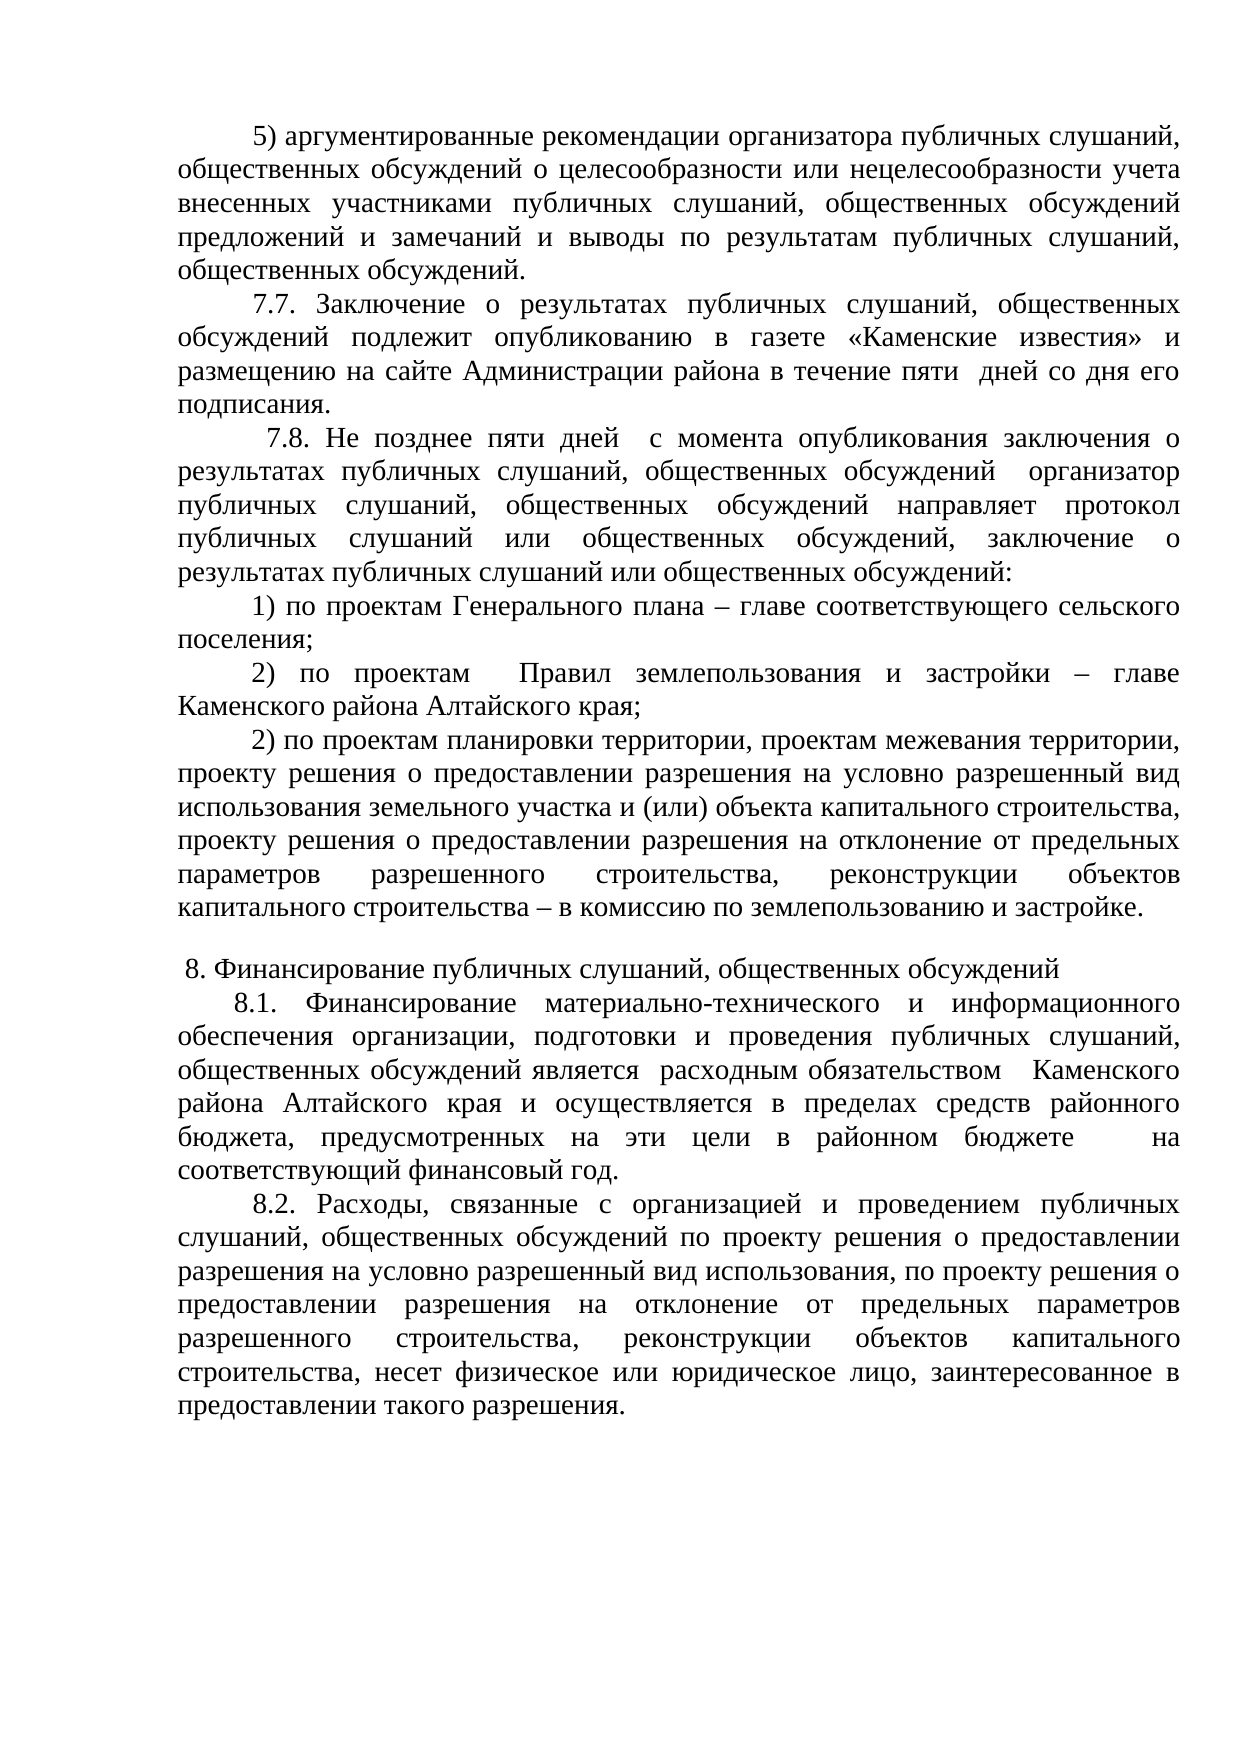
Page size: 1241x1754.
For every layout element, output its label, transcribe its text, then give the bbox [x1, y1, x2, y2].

text 2) по проектам Правил землепользования и застройки – главе Каменского района Алтайского края; [177, 655, 1181, 722]
text 8. Финансирование публичных слушаний, общественных обсуждений [177, 951, 1181, 985]
text 7.8. Не позднее пяти дней с момента опубликования заключения о результатах публичных слушаний, общественных обсуждений организатор публичных слушаний, общественных обсуждений направляет протокол публичных слушаний или общественных обсуждений, заключение о результатах публичных слушаний или общественных обсуждений: [177, 420, 1181, 588]
text 8.2. Расходы, связанные с организацией и проведением публичных слушаний, общественных обсуждений по проекту решения о предоставлении разрешения на условно разрешенный вид использования, по проекту решения о предоставлении разрешения на отклонение от предельных параметров разрешенного строительства, реконструкции объектов капитального строительства, несет физическое или юридическое лицо, заинтересованное в предоставлении такого разрешения. [177, 1186, 1181, 1421]
text 1) по проектам Генерального плана – главе соответствующего сельского поселения; [177, 588, 1181, 655]
text 2) по проектам планировки территории, проектам межевания территории, проекту решения о предоставлении разрешения на условно разрешенный вид использования земельного участка и (или) объекта капитального строительства, проекту решения о предоставлении разрешения на отклонение от предельных параметров разрешенного строительства, реконструкции объектов капитального строительства – в комиссию по землепользованию и застройке. [177, 722, 1181, 923]
text 7.7. Заключение о результатах публичных слушаний, общественных обсуждений подлежит опубликованию в газете «Каменские известия» и размещению на сайте Администрации района в течение пяти дней со дня его подписания. [177, 286, 1181, 420]
text 5) аргументированные рекомендации организатора публичных слушаний, общественных обсуждений о целесообразности или нецелесообразности учета внесенных участниками публичных слушаний, общественных обсуждений предложений и замечаний и выводы по результатам публичных слушаний, общественных обсуждений. [177, 118, 1181, 286]
text 8.1. Финансирование материально-технического и информационного обеспечения организации, подготовки и проведения публичных слушаний, общественных обсуждений является расходным обязательством Каменского района Алтайского края и осуществляется в пределах средств районного бюджета, предусмотренных на эти цели в районном бюджете на соответствующий финансовый год. [177, 985, 1181, 1186]
